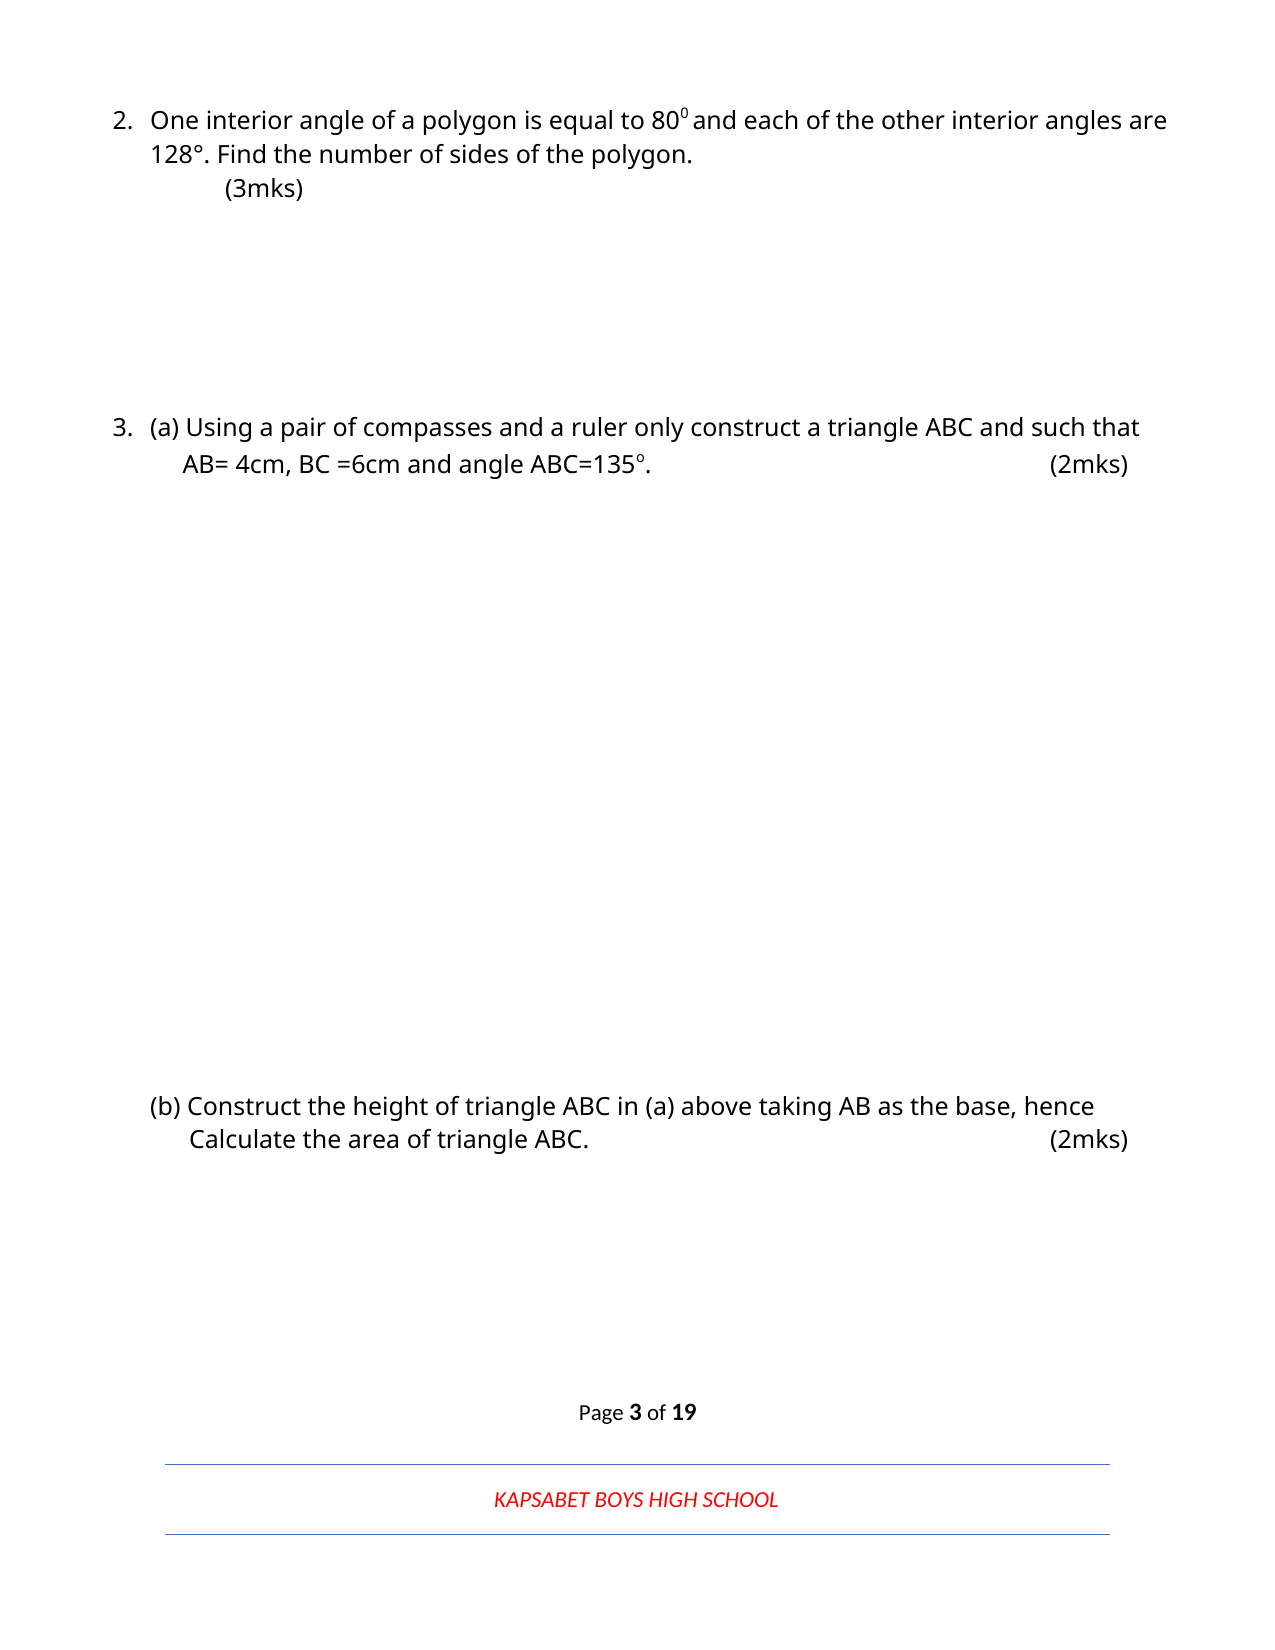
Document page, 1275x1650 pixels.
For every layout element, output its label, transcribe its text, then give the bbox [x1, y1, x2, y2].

list One interior angle of a polygon is equal to 800 and each of the other interior angles are 128°. Find the number of sides of the polygon. (3mks) [112, 103, 1200, 205]
list (a) Using a pair of compasses and a ruler only construct a triangle ABC and such that [112, 409, 1200, 444]
list AB= 4cm, BC =6cm and angle ABC=135o. (2mks) [150, 446, 1200, 480]
text (b) Construct the height of triangle ABC in (a) above taking AB as the base, hence [75, 1088, 1200, 1122]
text Calculate the area of triangle ABC. (2mks) [75, 1122, 1200, 1156]
